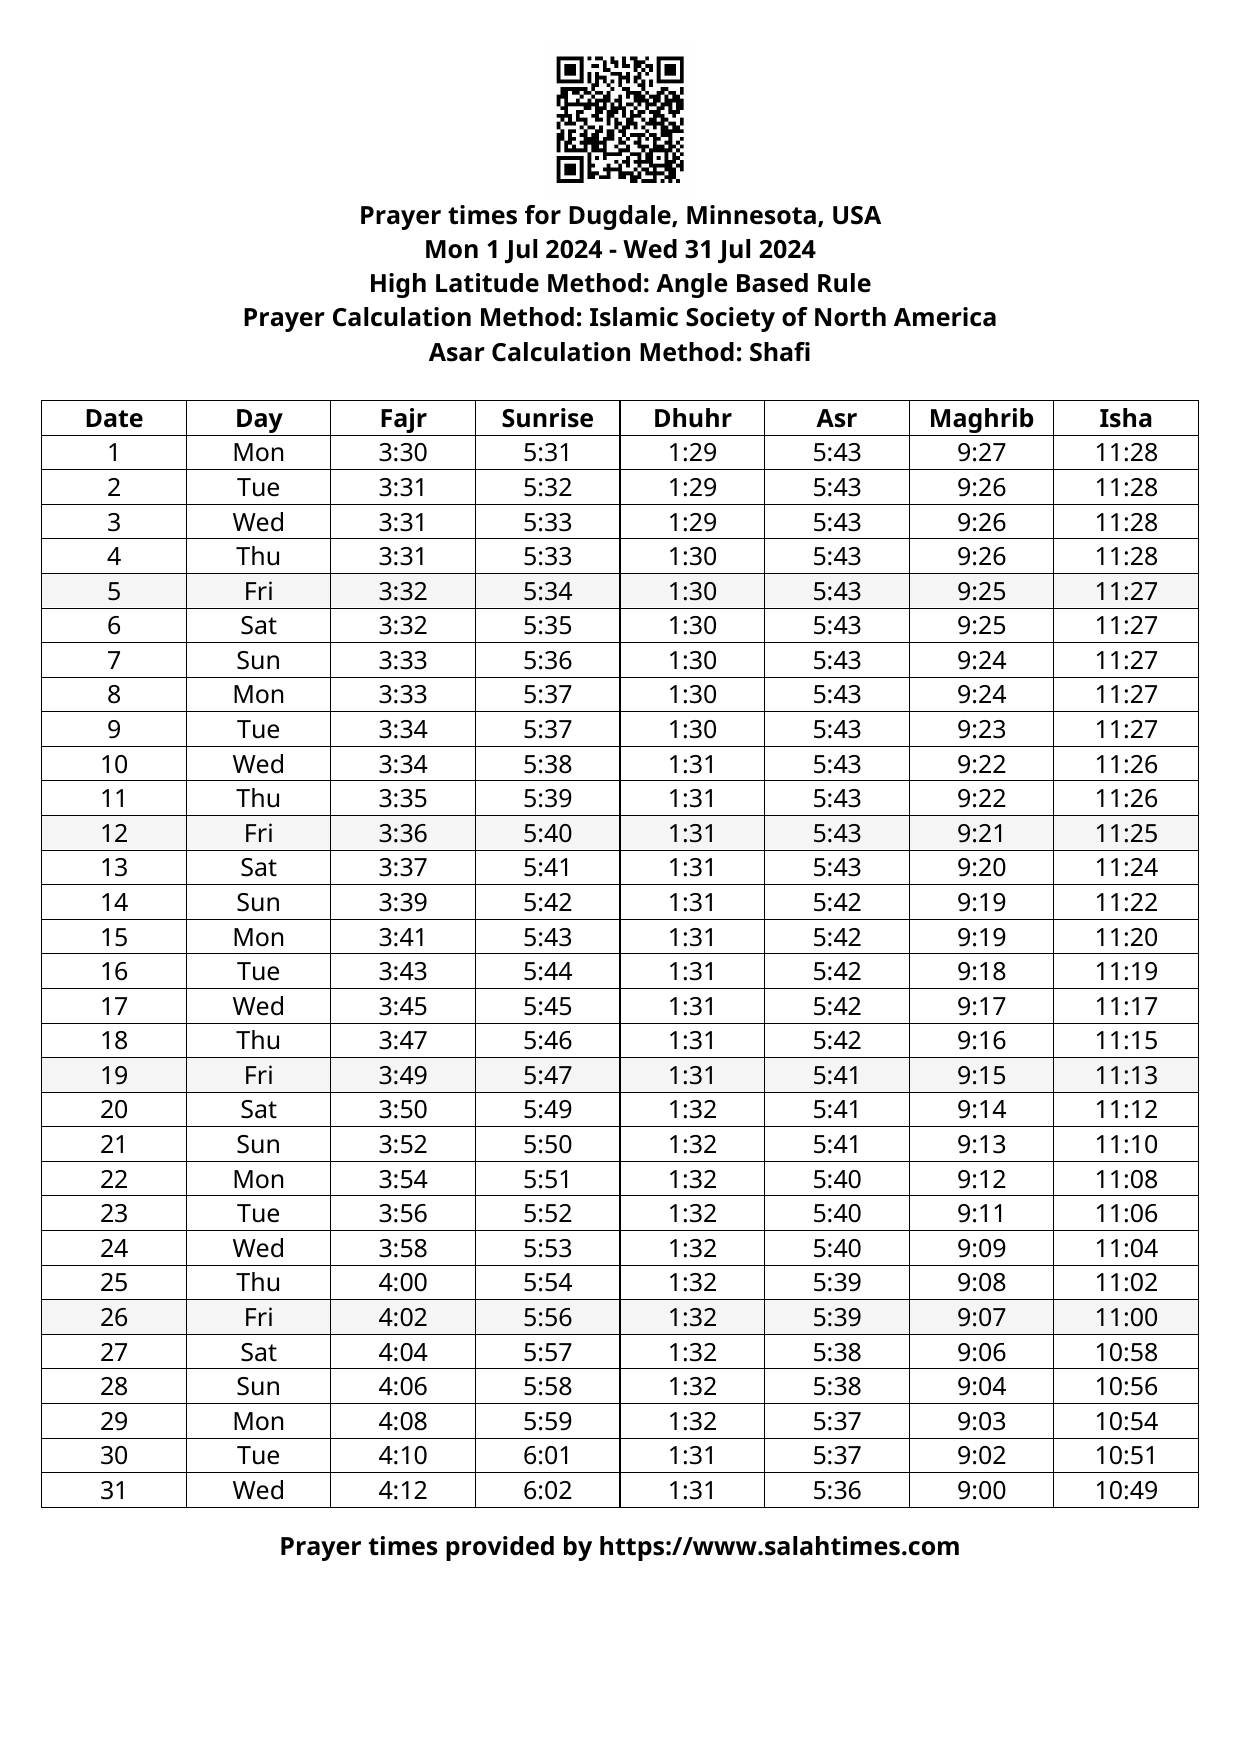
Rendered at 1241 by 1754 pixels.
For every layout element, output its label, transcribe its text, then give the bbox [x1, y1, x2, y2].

table_cell 9:03 [910, 1404, 1053, 1437]
table_cell Sat [187, 851, 330, 884]
table_cell 5:41 [765, 1093, 909, 1126]
table_cell 5:42 [476, 885, 619, 919]
table_cell 5:41 [476, 851, 619, 884]
table_header Asr [765, 401, 909, 434]
table_cell 5:39 [765, 1266, 909, 1299]
table_cell 3:47 [331, 1024, 475, 1057]
table_cell 15 [42, 920, 186, 953]
table_cell 3:31 [331, 505, 475, 538]
table_cell 9:25 [910, 574, 1053, 607]
table_cell Fri [187, 816, 330, 849]
table_cell 11:28 [1054, 505, 1198, 538]
table_cell Fri [187, 1300, 330, 1334]
table_cell 2 [42, 470, 186, 504]
table_cell 5:36 [476, 643, 619, 677]
text Prayer Calculation Method: Islamic Society of North America [42, 300, 1198, 334]
table_cell 5:37 [476, 712, 619, 746]
table_cell 11:04 [1054, 1231, 1198, 1264]
table_header Maghrib [910, 401, 1053, 434]
table_cell 5:52 [476, 1196, 619, 1230]
table_cell 5:56 [476, 1300, 619, 1334]
table_cell 10:54 [1054, 1404, 1198, 1437]
table_header Sunrise [476, 401, 619, 434]
table_cell 5:46 [476, 1024, 619, 1057]
text Prayer times provided by https://www.salahtimes.com [42, 1528, 1198, 1563]
table_cell 24 [42, 1231, 186, 1264]
table_cell 10:51 [1054, 1439, 1198, 1472]
table_cell 17 [42, 989, 186, 1022]
table_cell 1:32 [621, 1093, 764, 1126]
table_header Dhuhr [621, 401, 764, 434]
table_cell Thu [187, 781, 330, 815]
table_cell 5:35 [476, 609, 619, 642]
table_cell 5:53 [476, 1231, 619, 1264]
table_cell 5:37 [765, 1404, 909, 1437]
table_cell 3:39 [331, 885, 475, 919]
table_cell 9:11 [910, 1196, 1053, 1230]
table_cell 5:38 [765, 1335, 909, 1368]
table_cell 11:19 [1054, 954, 1198, 988]
table_cell 9:17 [910, 989, 1053, 1022]
table_cell 1:30 [621, 574, 764, 607]
table_cell 31 [42, 1473, 186, 1507]
table_cell 5:41 [765, 1058, 909, 1092]
table_cell Sun [187, 885, 330, 919]
table_cell 11:20 [1054, 920, 1198, 953]
table_cell 11:12 [1054, 1093, 1198, 1126]
table_cell 1 [42, 436, 186, 469]
table_cell 9:02 [910, 1439, 1053, 1472]
table_cell Tue [187, 1196, 330, 1230]
table_cell 11:25 [1054, 816, 1198, 849]
table_cell 3:31 [331, 539, 475, 573]
table_cell 1:31 [621, 1473, 764, 1507]
table_cell 3:35 [331, 781, 475, 815]
table_cell 5:43 [765, 678, 909, 711]
table_cell 13 [42, 851, 186, 884]
table_cell 9:23 [910, 712, 1053, 746]
table_cell 1:31 [621, 954, 764, 988]
table_cell Tue [187, 1439, 330, 1472]
table_cell Wed [187, 1231, 330, 1264]
table_cell 11:27 [1054, 643, 1198, 677]
table_cell 3:36 [331, 816, 475, 849]
table_cell Fri [187, 1058, 330, 1092]
table_cell 1:30 [621, 609, 764, 642]
table_cell 11:27 [1054, 712, 1198, 746]
table_cell 5:37 [476, 678, 619, 711]
table_cell 9:24 [910, 678, 1053, 711]
table_cell 25 [42, 1266, 186, 1299]
table_cell 9:26 [910, 470, 1053, 504]
table_cell Thu [187, 539, 330, 573]
table_cell 11:24 [1054, 851, 1198, 884]
table_cell 5:34 [476, 574, 619, 607]
table_cell 5:43 [765, 747, 909, 780]
table_cell 9:15 [910, 1058, 1053, 1092]
table_cell 5:43 [765, 470, 909, 504]
table_cell Wed [187, 747, 330, 780]
table_cell 4 [42, 539, 186, 573]
table_cell 11:28 [1054, 470, 1198, 504]
table_cell 5:42 [765, 954, 909, 988]
table_cell 9:16 [910, 1024, 1053, 1057]
table_cell 1:29 [621, 505, 764, 538]
table_cell 11:28 [1054, 539, 1198, 573]
table_cell 9:07 [910, 1300, 1053, 1334]
table_cell 1:31 [621, 747, 764, 780]
table_cell 9:25 [910, 609, 1053, 642]
table_cell 5:47 [476, 1058, 619, 1092]
table_cell 5 [42, 574, 186, 607]
table_cell 5:43 [765, 574, 909, 607]
table_cell 1:32 [621, 1404, 764, 1437]
table_cell 1:30 [621, 712, 764, 746]
table_cell 9:22 [910, 781, 1053, 815]
table_cell 1:32 [621, 1266, 764, 1299]
text Prayer times for Dugdale, Minnesota, USA [42, 198, 1198, 232]
table_cell 5:40 [476, 816, 619, 849]
table_cell 4:10 [331, 1439, 475, 1472]
table_cell Wed [187, 505, 330, 538]
table_cell Sat [187, 609, 330, 642]
table_cell 1:31 [621, 920, 764, 953]
table_cell 11:06 [1054, 1196, 1198, 1230]
table_cell 3:41 [331, 920, 475, 953]
table_cell 4:02 [331, 1300, 475, 1334]
table_cell 5:38 [476, 747, 619, 780]
table_header Day [187, 401, 330, 434]
table_cell 5:43 [765, 539, 909, 573]
table_cell 3:54 [331, 1162, 475, 1195]
table_cell 5:31 [476, 436, 619, 469]
table_cell 5:33 [476, 539, 619, 573]
table_cell Mon [187, 678, 330, 711]
table_cell 1:31 [621, 1439, 764, 1472]
table_cell 11:27 [1054, 574, 1198, 607]
table_cell 1:31 [621, 781, 764, 815]
table_cell 5:57 [476, 1335, 619, 1368]
table_cell 5:49 [476, 1093, 619, 1126]
table_cell Fri [187, 574, 330, 607]
table_cell 3:45 [331, 989, 475, 1022]
table_cell 3 [42, 505, 186, 538]
table_cell 1:32 [621, 1369, 764, 1403]
table_cell 5:43 [476, 920, 619, 953]
table_cell 9:21 [910, 816, 1053, 849]
table_header Fajr [331, 401, 475, 434]
table_cell 3:33 [331, 643, 475, 677]
table_cell Wed [187, 1473, 330, 1507]
table_cell 10:56 [1054, 1369, 1198, 1403]
table_cell 11:28 [1054, 436, 1198, 469]
table_cell Sat [187, 1093, 330, 1126]
table_cell 5:42 [765, 885, 909, 919]
table_cell Sun [187, 1127, 330, 1161]
table_cell 3:32 [331, 574, 475, 607]
table_cell 5:40 [765, 1231, 909, 1264]
table_cell 5:58 [476, 1369, 619, 1403]
table_cell 10:49 [1054, 1473, 1198, 1507]
table_cell 3:30 [331, 436, 475, 469]
table_cell 6:01 [476, 1439, 619, 1472]
table_cell 11:10 [1054, 1127, 1198, 1161]
table_cell Mon [187, 920, 330, 953]
table_cell 11:22 [1054, 885, 1198, 919]
table_cell 1:29 [621, 436, 764, 469]
table_cell 5:43 [765, 712, 909, 746]
table_header Isha [1054, 401, 1198, 434]
table_cell 30 [42, 1439, 186, 1472]
table_cell Thu [187, 1266, 330, 1299]
table_cell 5:43 [765, 781, 909, 815]
table_cell 6:02 [476, 1473, 619, 1507]
table_cell 5:44 [476, 954, 619, 988]
table_cell 1:31 [621, 851, 764, 884]
table_cell 5:59 [476, 1404, 619, 1437]
table_cell 5:40 [765, 1162, 909, 1195]
table_cell 1:32 [621, 1335, 764, 1368]
table_cell 1:31 [621, 885, 764, 919]
table_cell 5:36 [765, 1473, 909, 1507]
table_cell 8 [42, 678, 186, 711]
table_cell 9:19 [910, 920, 1053, 953]
table_cell 5:41 [765, 1127, 909, 1161]
table_cell 12 [42, 816, 186, 849]
table_cell 11:27 [1054, 609, 1198, 642]
table_cell Tue [187, 712, 330, 746]
table_cell 9:13 [910, 1127, 1053, 1161]
table_cell 11:26 [1054, 781, 1198, 815]
table_cell Thu [187, 1024, 330, 1057]
table_cell 10:58 [1054, 1335, 1198, 1368]
table_cell 11:15 [1054, 1024, 1198, 1057]
table_cell 4:04 [331, 1335, 475, 1368]
table_cell Mon [187, 1162, 330, 1195]
table_cell 9:22 [910, 747, 1053, 780]
table_cell 3:50 [331, 1093, 475, 1126]
table_cell Tue [187, 954, 330, 988]
table_cell 3:32 [331, 609, 475, 642]
table_cell 1:31 [621, 1024, 764, 1057]
table_cell 5:42 [765, 989, 909, 1022]
table_cell 5:42 [765, 920, 909, 953]
table_cell 5:43 [765, 643, 909, 677]
table_cell 28 [42, 1369, 186, 1403]
table_cell 3:49 [331, 1058, 475, 1092]
table_cell 21 [42, 1127, 186, 1161]
table_cell 11:27 [1054, 678, 1198, 711]
table_cell 4:00 [331, 1266, 475, 1299]
table_cell 9:26 [910, 539, 1053, 573]
table_cell 1:32 [621, 1300, 764, 1334]
table_cell 9:14 [910, 1093, 1053, 1126]
table_cell 22 [42, 1162, 186, 1195]
table_cell 11:26 [1054, 747, 1198, 780]
table_cell 16 [42, 954, 186, 988]
table_cell Tue [187, 470, 330, 504]
table_cell 11:17 [1054, 989, 1198, 1022]
table_cell 1:29 [621, 470, 764, 504]
picture [542, 41, 699, 198]
table_cell 5:43 [765, 609, 909, 642]
table_cell 5:43 [765, 851, 909, 884]
table_cell 9:08 [910, 1266, 1053, 1299]
table_cell 11 [42, 781, 186, 815]
table_cell 5:50 [476, 1127, 619, 1161]
table_cell 10 [42, 747, 186, 780]
table_cell 11:08 [1054, 1162, 1198, 1195]
table_cell 5:39 [765, 1300, 909, 1334]
table_cell 1:30 [621, 643, 764, 677]
table_cell 9:04 [910, 1369, 1053, 1403]
table_cell Sun [187, 643, 330, 677]
table_cell 5:33 [476, 505, 619, 538]
table_cell 5:54 [476, 1266, 619, 1299]
table_cell 3:52 [331, 1127, 475, 1161]
table_cell 19 [42, 1058, 186, 1092]
table_cell 5:51 [476, 1162, 619, 1195]
table_cell 14 [42, 885, 186, 919]
table_cell 4:08 [331, 1404, 475, 1437]
table_cell 3:34 [331, 712, 475, 746]
table_cell Mon [187, 1404, 330, 1437]
table_cell 5:39 [476, 781, 619, 815]
table_cell 9:20 [910, 851, 1053, 884]
table_cell 11:00 [1054, 1300, 1198, 1334]
table_cell 1:31 [621, 816, 764, 849]
table_cell 3:34 [331, 747, 475, 780]
table_cell 1:32 [621, 1196, 764, 1230]
table_cell 5:38 [765, 1369, 909, 1403]
table_cell 3:56 [331, 1196, 475, 1230]
table_cell 9:24 [910, 643, 1053, 677]
table_cell Sun [187, 1369, 330, 1403]
table_cell 1:32 [621, 1231, 764, 1264]
table_cell 1:30 [621, 678, 764, 711]
table_cell 5:42 [765, 1024, 909, 1057]
text Asar Calculation Method: Shafi [42, 334, 1198, 368]
table_cell 9 [42, 712, 186, 746]
table_cell 9:26 [910, 505, 1053, 538]
table_cell 3:58 [331, 1231, 475, 1264]
text Mon 1 Jul 2024 - Wed 31 Jul 2024 [42, 232, 1198, 266]
table_cell 27 [42, 1335, 186, 1368]
table_cell 5:37 [765, 1439, 909, 1472]
table_cell 1:30 [621, 539, 764, 573]
table_cell 5:43 [765, 436, 909, 469]
table_cell 5:45 [476, 989, 619, 1022]
table_cell 5:40 [765, 1196, 909, 1230]
table_cell 4:06 [331, 1369, 475, 1403]
table_cell 5:32 [476, 470, 619, 504]
table_cell 4:12 [331, 1473, 475, 1507]
table_cell 11:02 [1054, 1266, 1198, 1299]
table_cell 3:31 [331, 470, 475, 504]
table_cell 9:19 [910, 885, 1053, 919]
table_cell 11:13 [1054, 1058, 1198, 1092]
table_cell 9:27 [910, 436, 1053, 469]
table_cell 9:12 [910, 1162, 1053, 1195]
table_cell 9:06 [910, 1335, 1053, 1368]
table_cell 9:18 [910, 954, 1053, 988]
table_cell 3:33 [331, 678, 475, 711]
table_cell Sat [187, 1335, 330, 1368]
table_header Date [42, 401, 186, 434]
table_cell 1:31 [621, 1058, 764, 1092]
table_cell 1:31 [621, 989, 764, 1022]
table_cell 9:00 [910, 1473, 1053, 1507]
table_cell 1:32 [621, 1127, 764, 1161]
table_cell 26 [42, 1300, 186, 1334]
table_cell 5:43 [765, 816, 909, 849]
table_cell 1:32 [621, 1162, 764, 1195]
table_cell 3:37 [331, 851, 475, 884]
table_cell Wed [187, 989, 330, 1022]
table_cell 9:09 [910, 1231, 1053, 1264]
table_cell 3:43 [331, 954, 475, 988]
table_cell 29 [42, 1404, 186, 1437]
table_cell Mon [187, 436, 330, 469]
table_cell 18 [42, 1024, 186, 1057]
text High Latitude Method: Angle Based Rule [42, 266, 1198, 300]
table_cell 5:43 [765, 505, 909, 538]
table_cell 20 [42, 1093, 186, 1126]
table_cell 23 [42, 1196, 186, 1230]
table_cell 6 [42, 609, 186, 642]
table_cell 7 [42, 643, 186, 677]
